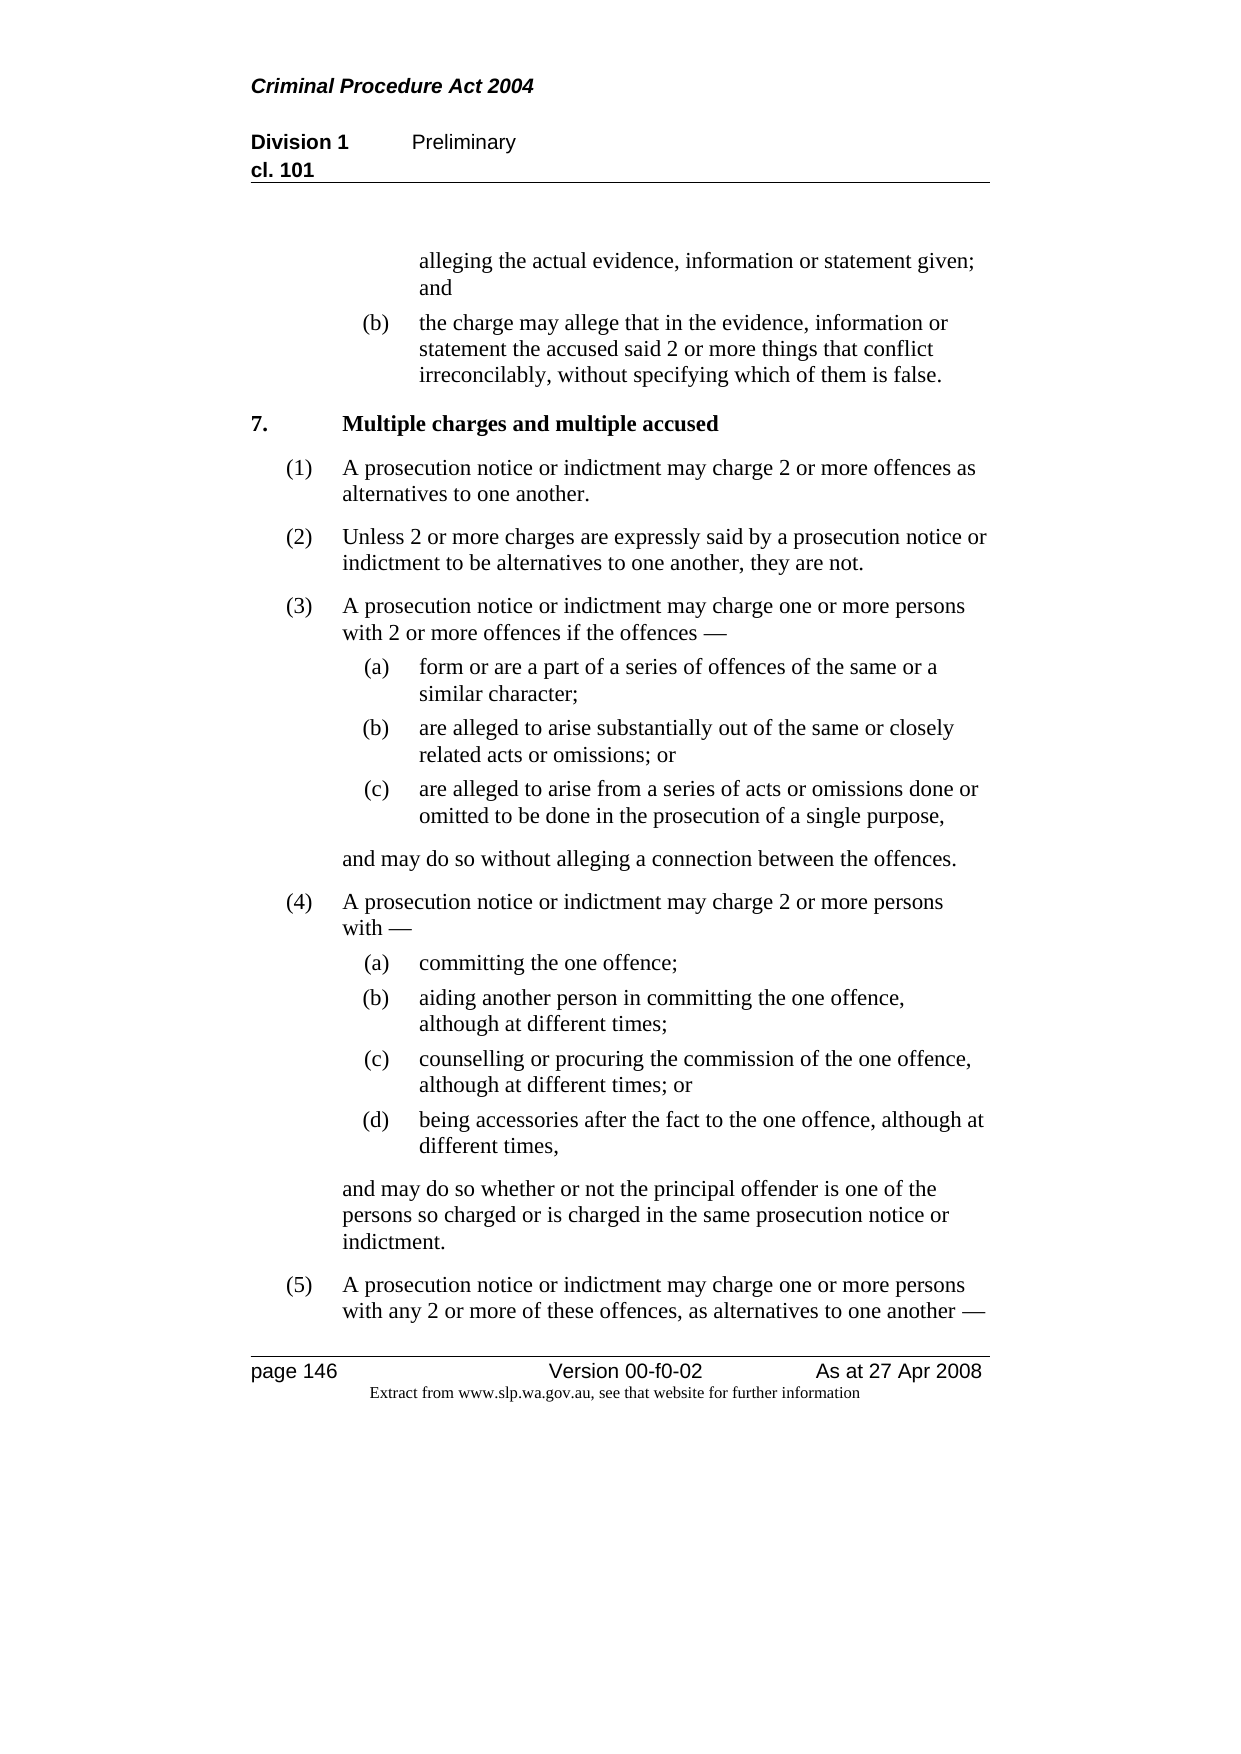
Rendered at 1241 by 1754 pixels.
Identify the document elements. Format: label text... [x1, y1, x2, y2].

text (c) are alleged to arise from a series of acts or omissions done or omitted to be done in the prosecution of a single purpose, [251, 775, 990, 828]
text (a) form or are a part of a series of offences of the same or a similar character; [251, 653, 990, 706]
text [251, 247, 990, 300]
text and may do so without alleging a connection between the offences. [251, 845, 990, 871]
text and may do so whether or not the principal offender is one of the persons so charged or is charged in the same prosecution notice or indictment. [251, 1175, 990, 1254]
text (5) A prosecution notice or indictment may charge one or more persons with any 2 or more of these offences, as alternatives to one another — [251, 1271, 990, 1323]
text (d) being accessories after the fact to the one offence, although at different times, [251, 1106, 990, 1158]
text (4) A prosecution notice or indictment may charge 2 or more persons with — [251, 888, 990, 941]
text (b) aiding another person in committing the one offence, although at different times; [251, 983, 990, 1036]
text (b) are alleged to arise substantially out of the same or closely related acts or omissions; or [251, 714, 990, 767]
subtitle 7. Multiple charges and multiple accused [251, 411, 990, 437]
text (1) A prosecution notice or indictment may charge 2 or more offences as alternatives to one another. [251, 453, 990, 506]
text (c) counselling or procuring the commission of the one offence, although at different times; or [251, 1044, 990, 1097]
text (b) the charge may allege that in the evidence, information or statement the accused said 2 or more things that conflict irreconcilably, without specifying which of them is false. [251, 308, 990, 388]
text (2) Unless 2 or more charges are expressly said by a prosecution notice or indictment to be alternatives to one another, they are not. [251, 523, 990, 576]
text (3) A prosecution notice or indictment may charge one or more persons with 2 or more offences if the offences — [251, 592, 990, 645]
text (a) committing the one offence; [251, 949, 990, 975]
